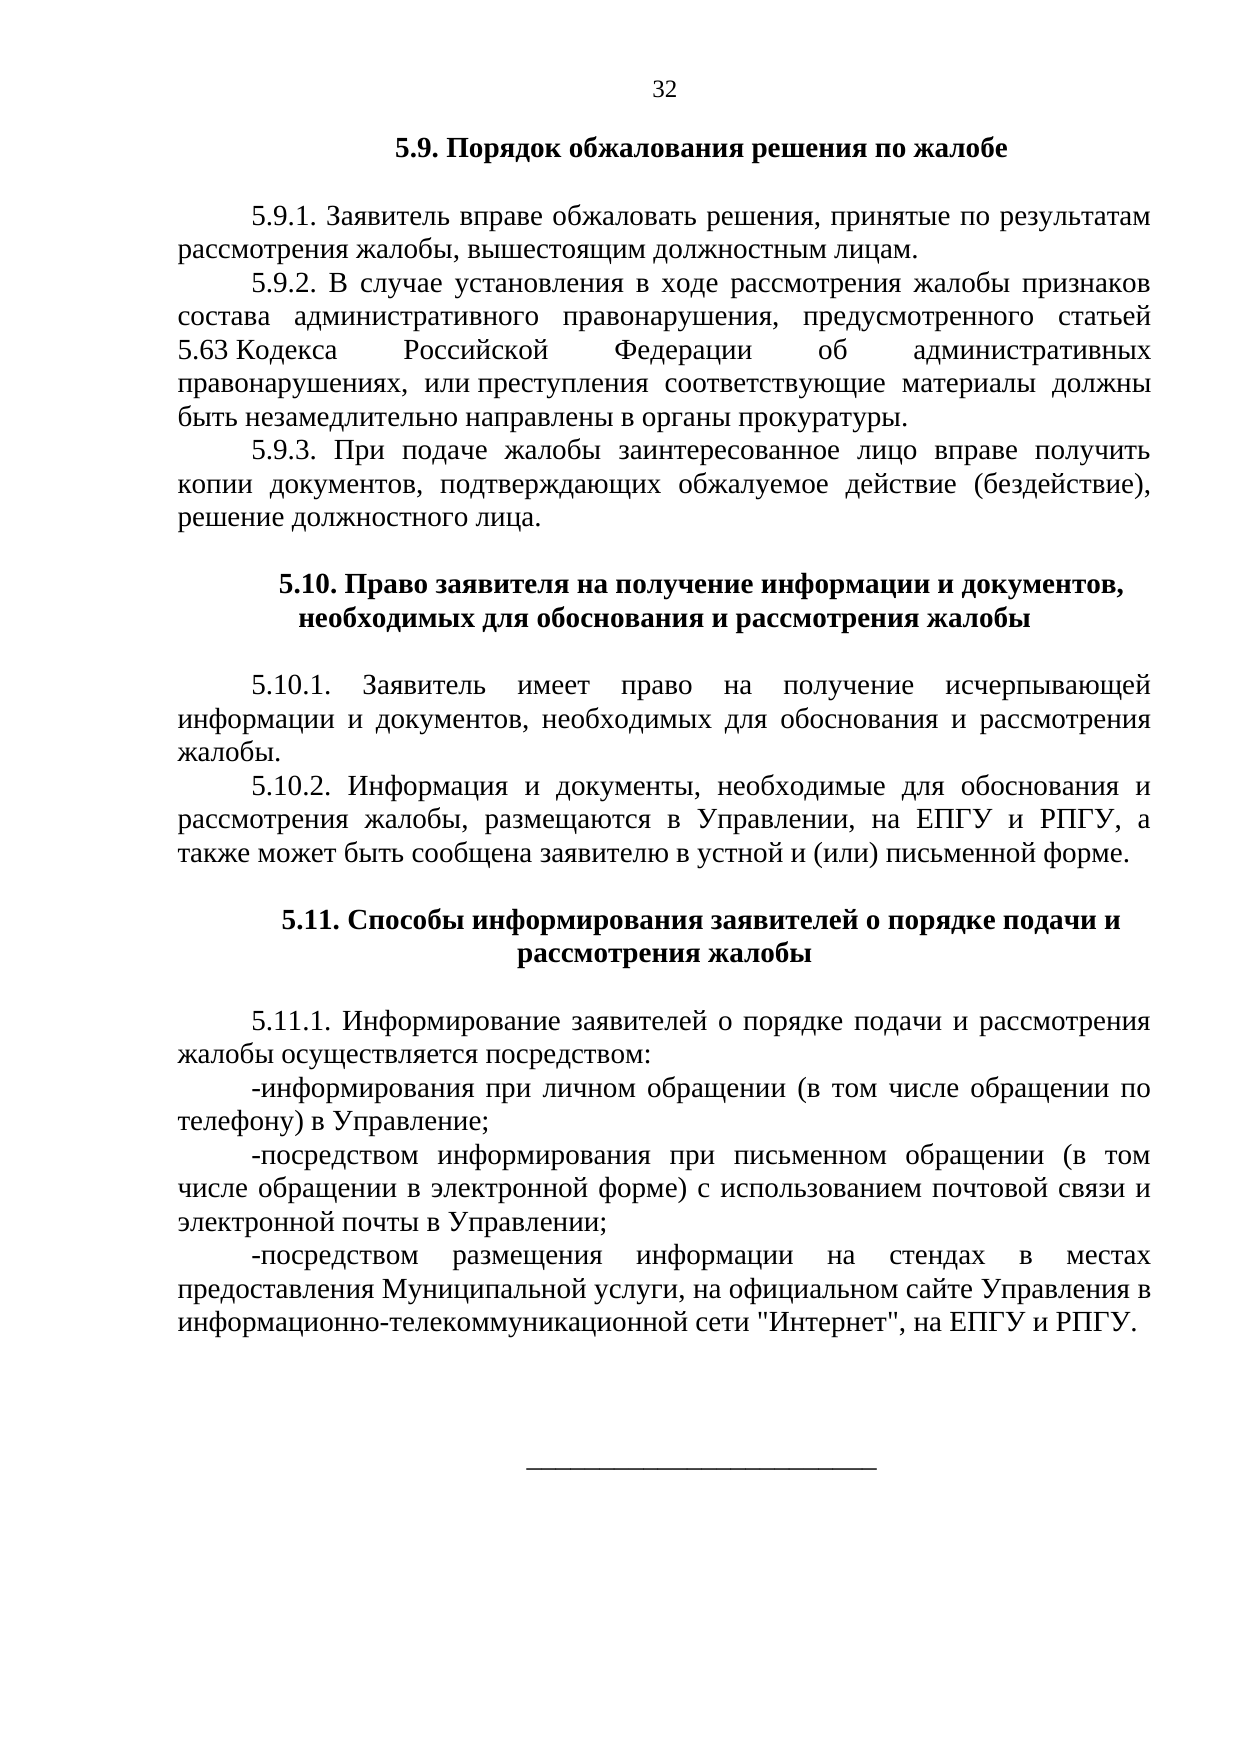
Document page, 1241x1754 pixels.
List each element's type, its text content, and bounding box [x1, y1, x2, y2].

text 5.10.1. Заявитель имеет право на получение исчерпывающей информации и документов, необходимых для обоснования и рассмотрения жалобы. [177, 667, 1152, 768]
text 5.9.1. Заявитель вправе обжаловать решения, принятые по результатам рассмотрения жалобы, вышестоящим должностным лицам. [177, 198, 1152, 265]
text 5.9. Порядок обжалования решения по жалобе [177, 131, 1152, 164]
text 5.9.2. В случае установления в ходе рассмотрения жалобы признаков состава административного правонарушения, предусмотренного статьей 5.63 Кодекса Российской Федерации об административных правонарушениях, или преступления соответствующие материалы должны быть незамедлительно направлены в органы прокуратуры. [177, 265, 1152, 432]
text -информирования при личном обращении (в том числе обращении по телефону) в Управление; [177, 1070, 1152, 1137]
text 5.10. Право заявителя на получение информации и документов, необходимых для обоснования и рассмотрения жалобы [177, 567, 1152, 634]
text ________________________ [177, 1439, 1152, 1472]
text 5.10.2. Информация и документы, необходимые для обоснования и рассмотрения жалобы, размещаются в Управлении, на ЕПГУ и РПГУ, а также может быть сообщена заявителю в устной и (или) письменной форме. [177, 768, 1152, 868]
text -посредством информирования при письменном обращении (в том числе обращении в электронной форме) с использованием почтовой связи и электронной почты в Управлении; [177, 1137, 1152, 1237]
text -посредством размещения информации на стендах в местах предоставления Муниципальной услуги, на официальном сайте Управления в информационно-телекоммуникационной сети "Интернет", на ЕПГУ и РПГУ. [177, 1237, 1152, 1338]
text 5.9.3. При подаче жалобы заинтересованное лицо вправе получить копии документов, подтверждающих обжалуемое действие (бездействие), решение должностного лица. [177, 432, 1152, 533]
text 5.11. Способы информирования заявителей о порядке подачи и рассмотрения жалобы [177, 902, 1152, 969]
text 5.11.1. Информирование заявителей о порядке подачи и рассмотрения жалобы осуществляется посредством: [177, 1003, 1152, 1070]
